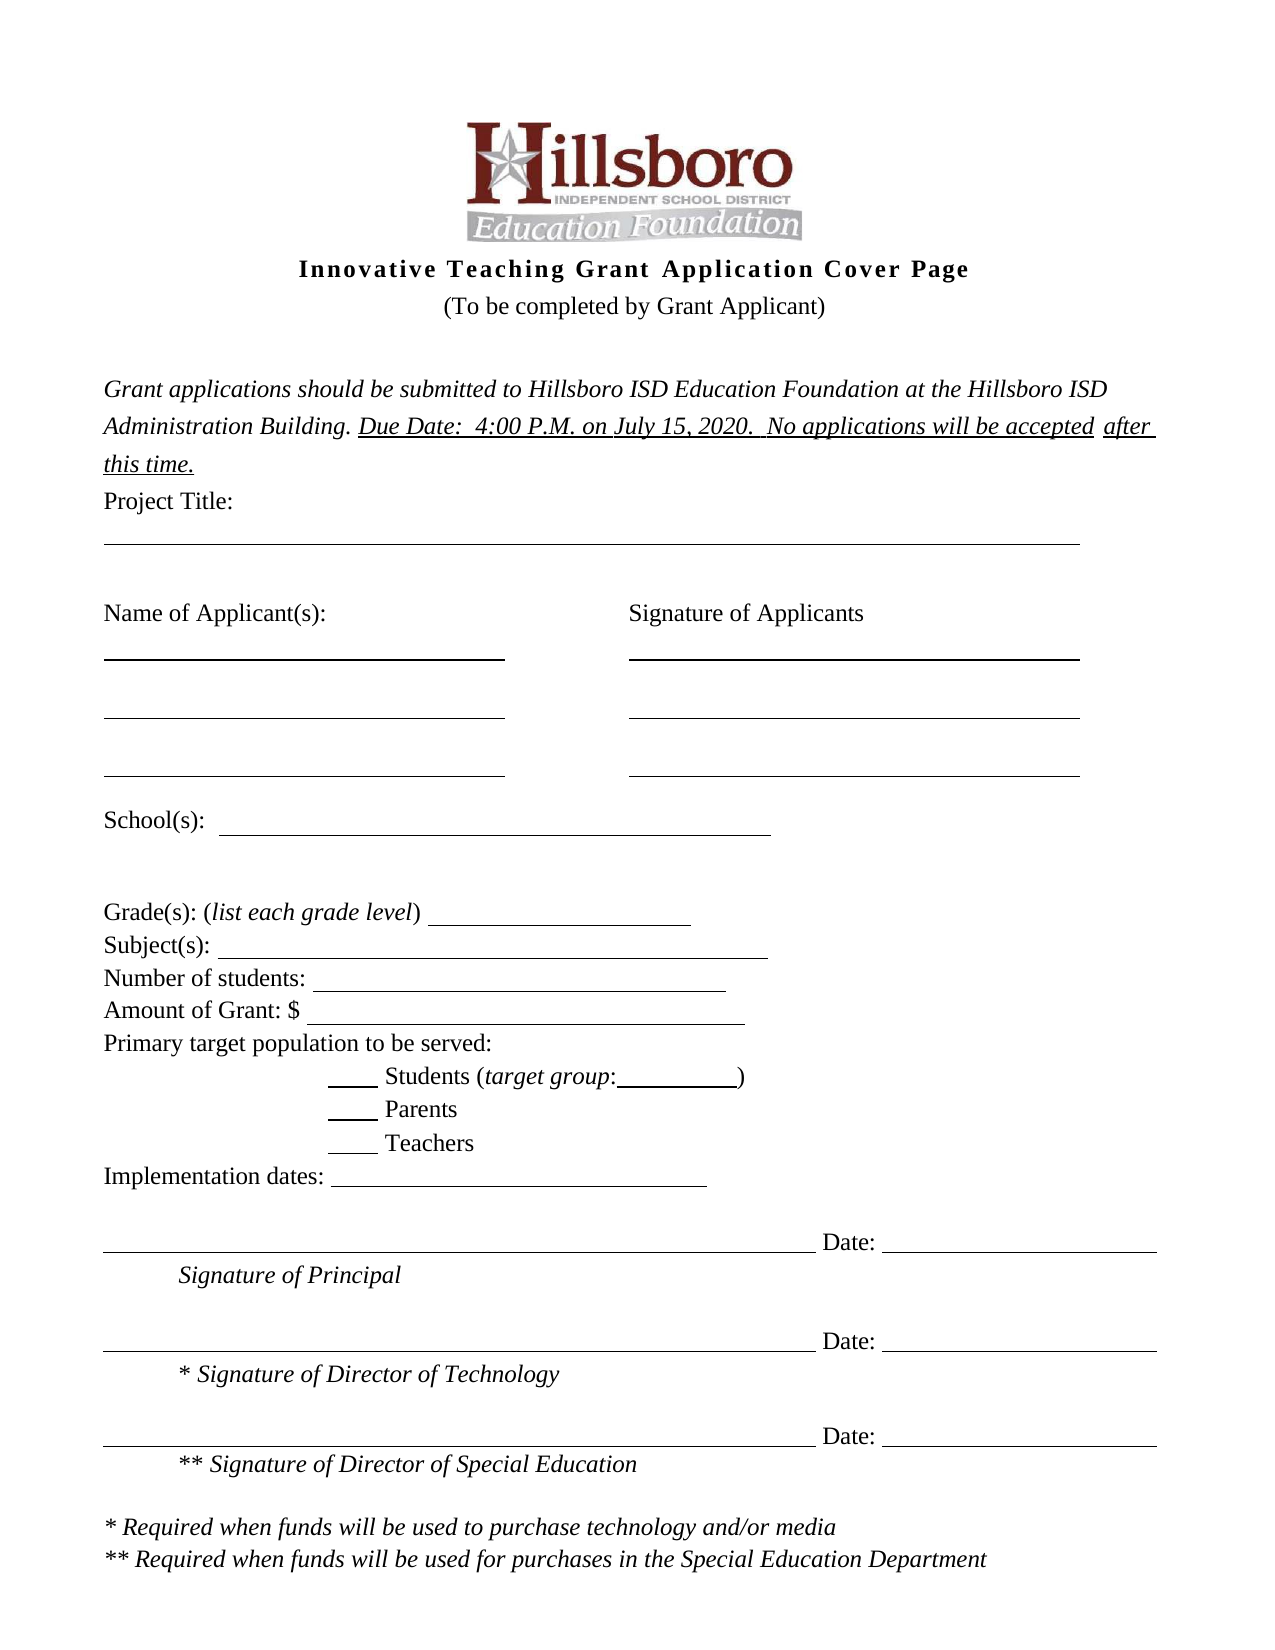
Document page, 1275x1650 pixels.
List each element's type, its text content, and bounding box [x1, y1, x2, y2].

text Grant applications should be submitted to Hillsboro ISD Education Foundation at the Hillsboro ISD Administration Building. Due Date: 4:00 P.M. on July 15, 2020. No applications will be accepted after this time. [103, 374, 1169, 477]
text Date: [103, 1326, 1169, 1355]
text * Signature of Director of Technology [178, 1359, 1169, 1388]
text Students (target group: ) [328, 1061, 1169, 1090]
text ** Required when funds will be used for purchases in the Special Education Department [103, 1544, 1169, 1573]
text Teachers [328, 1128, 1169, 1156]
list Required when funds will be used to purchase technology and/or media [103, 1512, 1169, 1540]
subtitle Innovative Teaching Grant Application Cover Page [295, 254, 971, 283]
text Number of students: Amount of Grant: $ [103, 963, 385, 1024]
text (To be completed by Grant Applicant) [295, 291, 973, 320]
text Signature of Principal [178, 1260, 1169, 1289]
text ** Signature of Director of Special Education [178, 1449, 1169, 1478]
text Primary target population to be served: [103, 1028, 1169, 1057]
picture [466, 122, 803, 242]
text Project Title: [103, 486, 1169, 515]
text Name of Applicant(s): Signature of Applicants [103, 598, 1169, 626]
text Grade(s): (list each grade level) Subject(s): [103, 897, 525, 958]
text Implementation dates: [103, 1161, 1169, 1189]
text Date: [103, 1421, 1169, 1449]
text School(s): [103, 805, 1169, 834]
text Date: [103, 1227, 1169, 1256]
text Parents [328, 1094, 1169, 1123]
